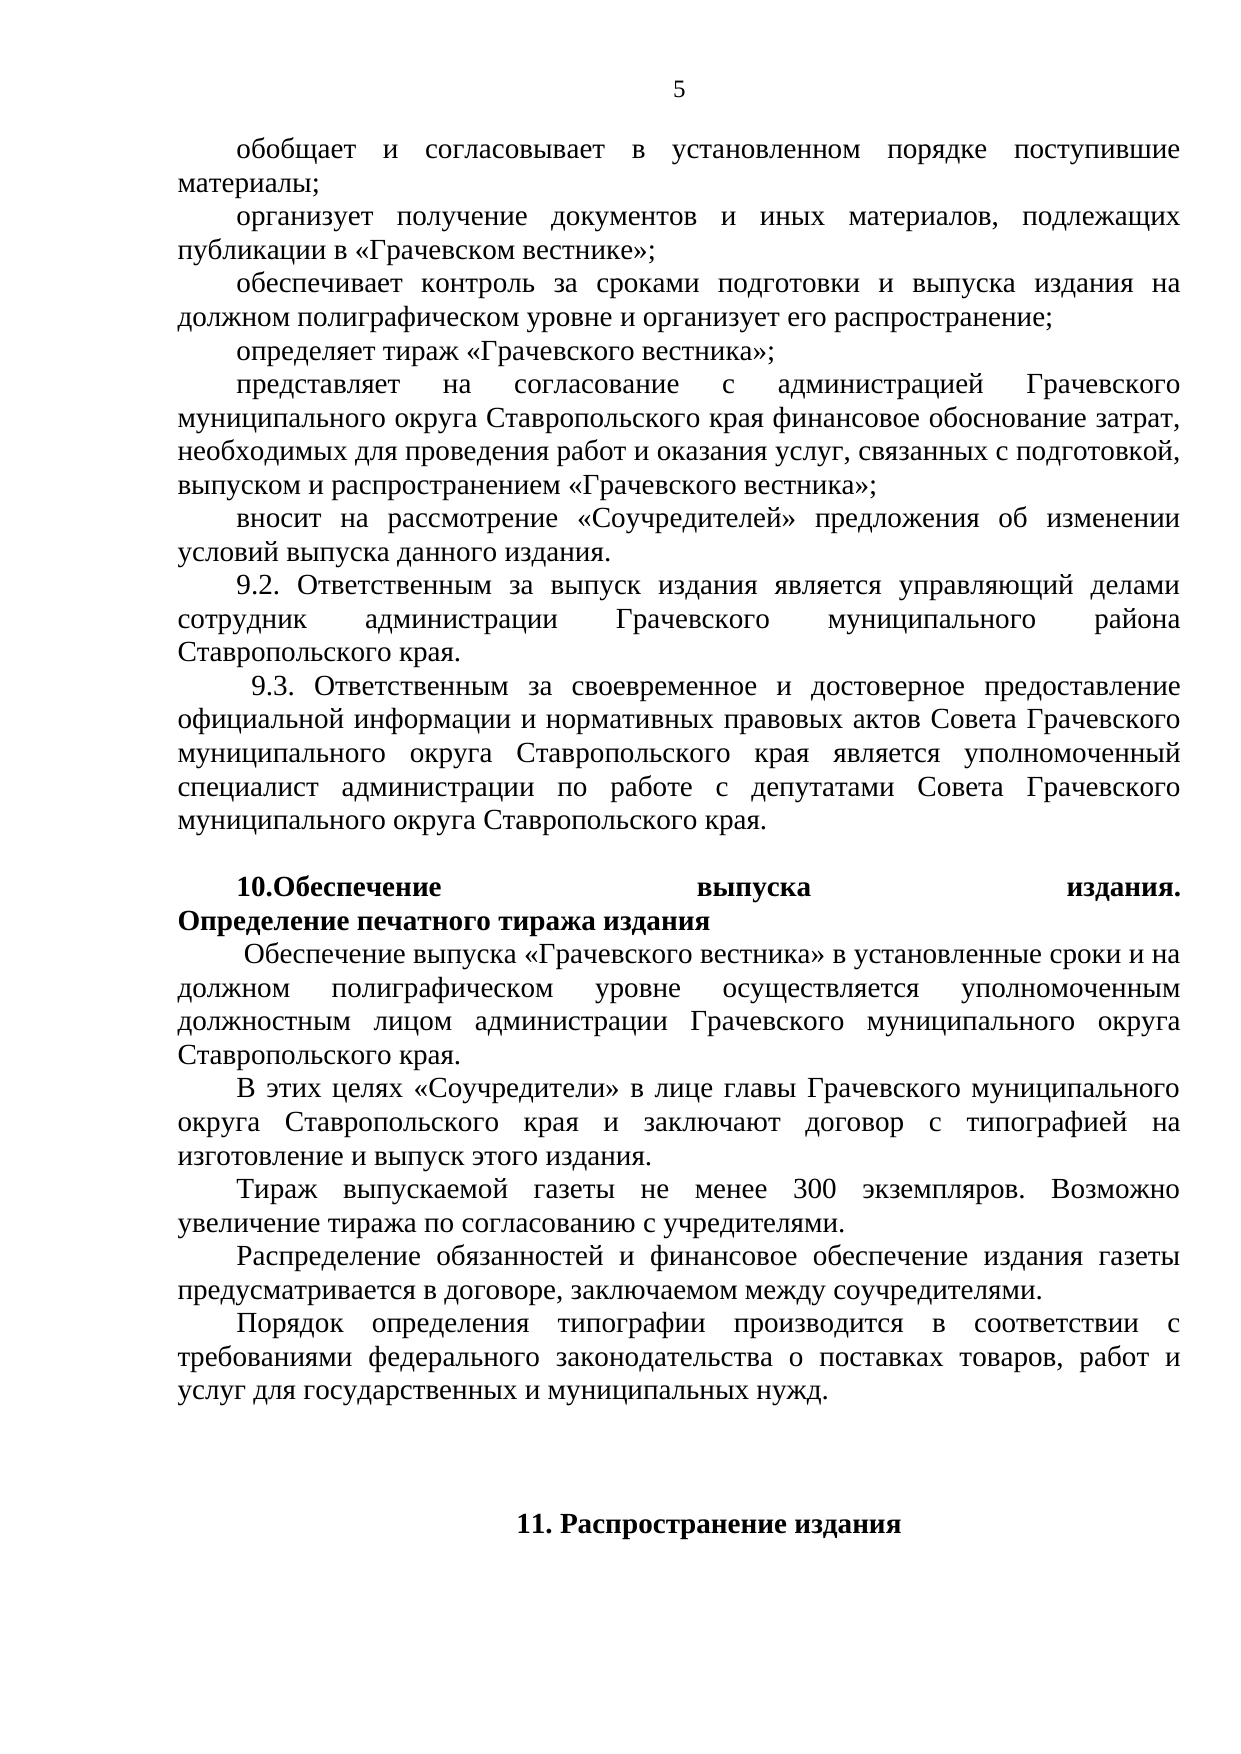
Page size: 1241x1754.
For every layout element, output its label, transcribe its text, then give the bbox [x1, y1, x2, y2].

text Обеспечение выпуска «Грачевского вестника» в установленные сроки и на должном полиграфическом уровне осуществляется уполномоченным должностным лицом администрации Грачевского муниципального округа Ставропольского края. [177, 936, 1181, 1071]
text В этих целях «Соучредители» в лице главы Грачевского муниципального округа Ставропольского края и заключают договор с типографией на изготовление и выпуск этого издания. [177, 1071, 1181, 1171]
text обеспечивает контроль за сроками подготовки и выпуска издания на должном полиграфическом уровне и организует его распространение; [177, 266, 1181, 333]
text обобщает и согласовывает в установленном порядке поступившие материалы; [177, 131, 1181, 198]
subtitle 11. Распространение издания [177, 1507, 1181, 1540]
text Тираж выпускаемой газеты не менее 300 экземпляров. Возможно увеличение тиража по согласованию с учредителями. [177, 1171, 1181, 1238]
subtitle 10.Обеспечение выпуска издания. Определение печатного тиража издания [177, 869, 1181, 936]
text Распределение обязанностей и финансовое обеспечение издания газеты предусматривается в договоре, заключаемом между соучредителями. [177, 1238, 1181, 1305]
text 9.3. Ответственным за своевременное и достоверное предоставление официальной информации и нормативных правовых актов Совета Грачевского муниципального округа Ставропольского края является уполномоченный специалист администрации по работе с депутатами Совета Грачевского муниципального округа Ставропольского края. [177, 668, 1181, 836]
text вносит на рассмотрение «Соучредителей» предложения об изменении условий выпуска данного издания. [177, 500, 1181, 567]
text организует получение документов и иных материалов, подлежащих публикации в «Грачевском вестнике»; [177, 198, 1181, 266]
text представляет на согласование с администрацией Грачевского муниципального округа Ставропольского края финансовое обоснование затрат, необходимых для проведения работ и оказания услуг, связанных с подготовкой, выпуском и распространением «Грачевского вестника»; [177, 366, 1181, 500]
text определяет тираж «Грачевского вестника»; [177, 333, 1181, 366]
text Порядок определения типографии производится в соответствии с требованиями федерального законодательства о поставках товаров, работ и услуг для государственных и муниципальных нужд. [177, 1305, 1181, 1406]
text 9.2. Ответственным за выпуск издания является управляющий делами сотрудник администрации Грачевского муниципального района Ставропольского края. [177, 567, 1181, 668]
